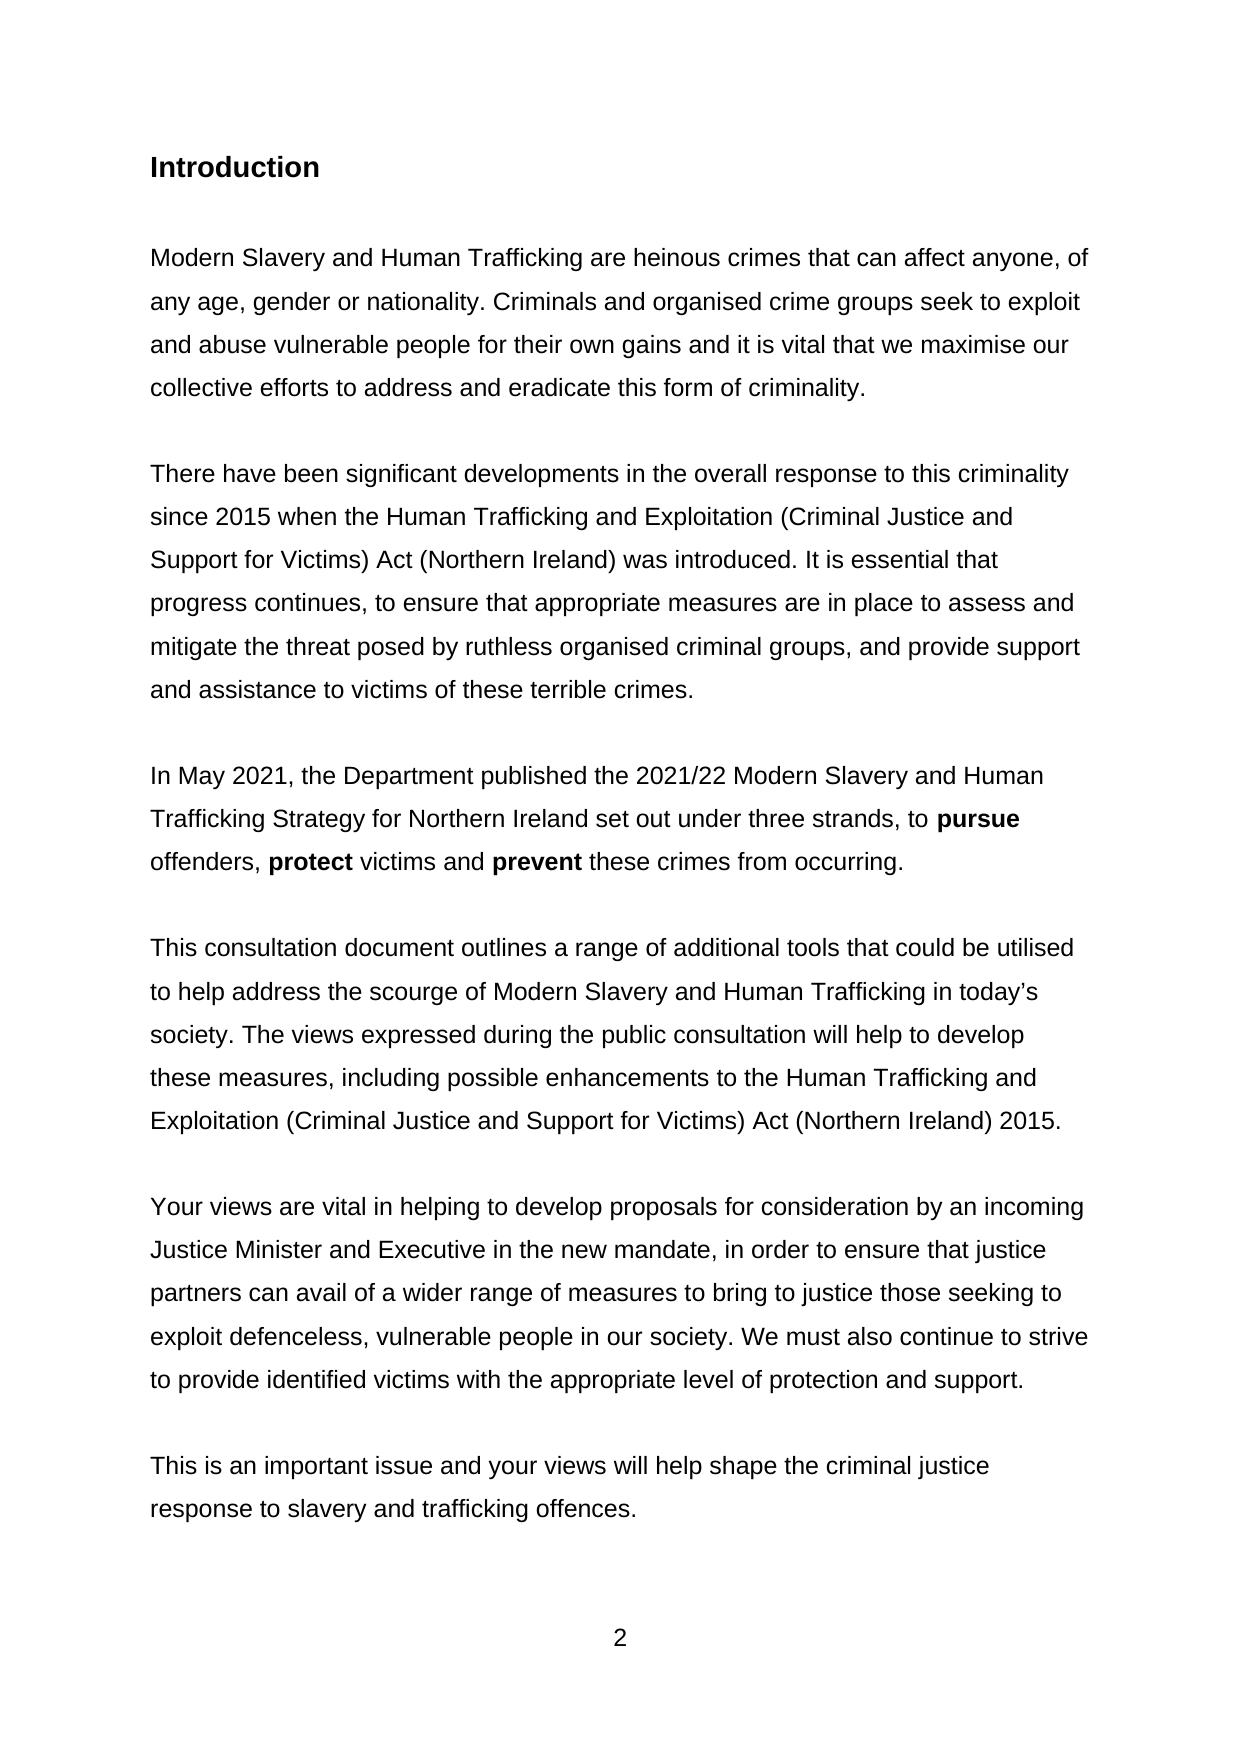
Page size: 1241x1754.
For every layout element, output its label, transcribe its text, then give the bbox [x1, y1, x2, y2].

text Introduction [150, 150, 1090, 183]
text Your views are vital in helping to develop proposals for consideration by an incoming Justice Minister and Executive in the new mandate, in order to ensure that justice partners can avail of a wider range of measures to bring to justice those seeking to exploit defenceless, vulnerable people in our society. We must also continue to strive to provide identified victims with the appropriate level of protection and support. [150, 1192, 1090, 1393]
text This is an important issue and your views will help shape the criminal justice response to slavery and trafficking offences. [150, 1451, 1090, 1523]
text Modern Slavery and Human Trafficking are heinous crimes that can affect anyone, of any age, gender or nationality. Criminals and organised crime groups seek to exploit and abuse vulnerable people for their own gains and it is vital that we maximise our collective efforts to address and eradicate this form of criminality. [150, 243, 1090, 402]
text There have been significant developments in the overall response to this criminality since 2015 when the Human Trafficking and Exploitation (Criminal Justice and Support for Victims) Act (Northern Ireland) was introduced. It is essential that progress continues, to ensure that appropriate measures are in place to assess and mitigate the threat posed by ruthless organised criminal groups, and provide support and assistance to victims of these terrible crimes. [150, 459, 1090, 703]
text This consultation document outlines a range of additional tools that could be utilised to help address the scourge of Modern Slavery and Human Trafficking in today’s society. The views expressed during the public consultation will help to develop these measures, including possible enhancements to the Human Trafficking and Exploitation (Criminal Justice and Support for Victims) Act (Northern Ireland) 2015. [150, 933, 1090, 1135]
text In May 2021, the Department published the 2021/22 Modern Slavery and Human Trafficking Strategy for Northern Ireland set out under three strands, to pursue offenders, protect victims and prevent these crimes from occurring. [150, 761, 1090, 876]
